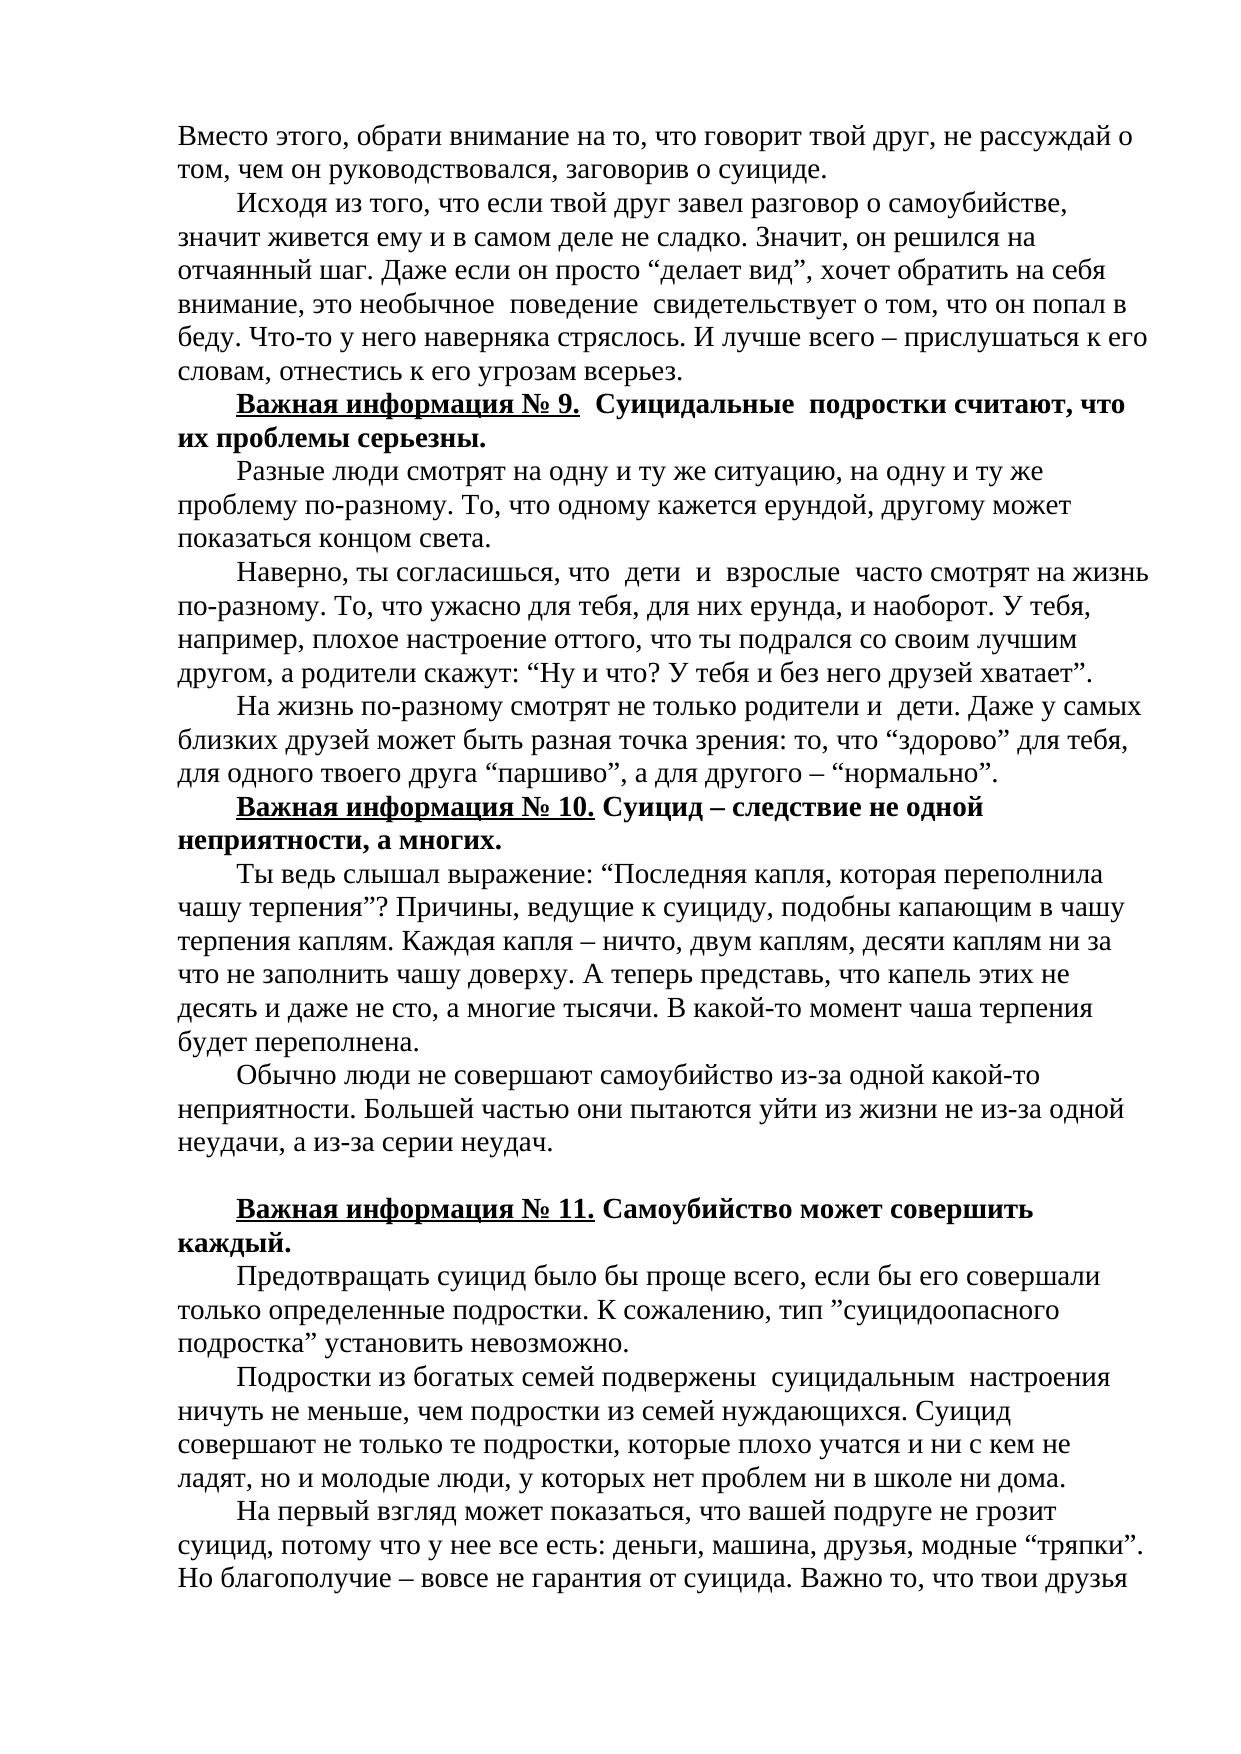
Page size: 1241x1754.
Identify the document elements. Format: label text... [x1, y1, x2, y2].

text Исходя из того, что если твой друг завел разговор о самоубийстве, значит живется ему и в самом деле не сладко. Значит, он решился на отчаянный шаг. Даже если он просто “делает вид”, хочет обратить на себя внимание, это необычное поведение свидетельствует о том, что он попал в беду. Что-то у него наверняка стряслось. И лучше всего – прислушаться к его словам, отнестись к его угрозам всерьез. [177, 185, 1152, 386]
text Ты ведь слышал выражение: “Последняя капля, которая переполнила чашу терпения”? Причины, ведущие к суициду, подобны капающим в чашу терпения каплям. Каждая капля – ничто, двум каплям, десяти каплям ни за что не заполнить чашу доверху. А теперь представь, что капель этих не десять и даже не сто, а многие тысячи. В какой-то момент чаша терпения будет переполнена. [177, 856, 1152, 1057]
text Важная информация № 9. Суицидальные подростки считают, что их проблемы серьезны. [177, 386, 1152, 453]
text Важная информация № 11. Самоубийство может совершить каждый. [177, 1191, 1152, 1258]
text Предотвращать суицид было бы проще всего, если бы его совершали только определенные подростки. К сожалению, тип ”суицидоопасного подростка” установить невозможно. [177, 1258, 1152, 1359]
text Разные люди смотрят на одну и ту же ситуацию, на одну и ту же проблему по-разному. То, что одному кажется ерундой, другому может показаться концом света. [177, 453, 1152, 554]
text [177, 118, 1152, 185]
text Наверно, ты согласишься, что дети и взрослые часто смотрят на жизнь по-разному. То, что ужасно для тебя, для них ерунда, и наоборот. У тебя, например, плохое настроение оттого, что ты подрался со своим лучшим другом, а родители скажут: “Ну и что? У тебя и без него друзей хватает”. [177, 554, 1152, 688]
text Важная информация № 10. Суицид – следствие не одной неприятности, а многих. [177, 789, 1152, 856]
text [177, 1493, 1152, 1594]
text Обычно люди не совершают самоубийство из-за одной какой-то неприятности. Большей частью они пытаются уйти из жизни не из-за одной неудачи, а из-за серии неудач. [177, 1057, 1152, 1158]
text На жизнь по-разному смотрят не только родители и дети. Даже у самых близких друзей может быть разная точка зрения: то, что “здорово” для тебя, для одного твоего друга “паршиво”, а для другого – “нормально”. [177, 688, 1152, 789]
text Подростки из богатых семей подвержены суицидальным настроения ничуть не меньше, чем подростки из семей нуждающихся. Суицид совершают не только те подростки, которые плохо учатся и ни с кем не ладят, но и молодые люди, у которых нет проблем ни в школе ни дома. [177, 1359, 1152, 1493]
